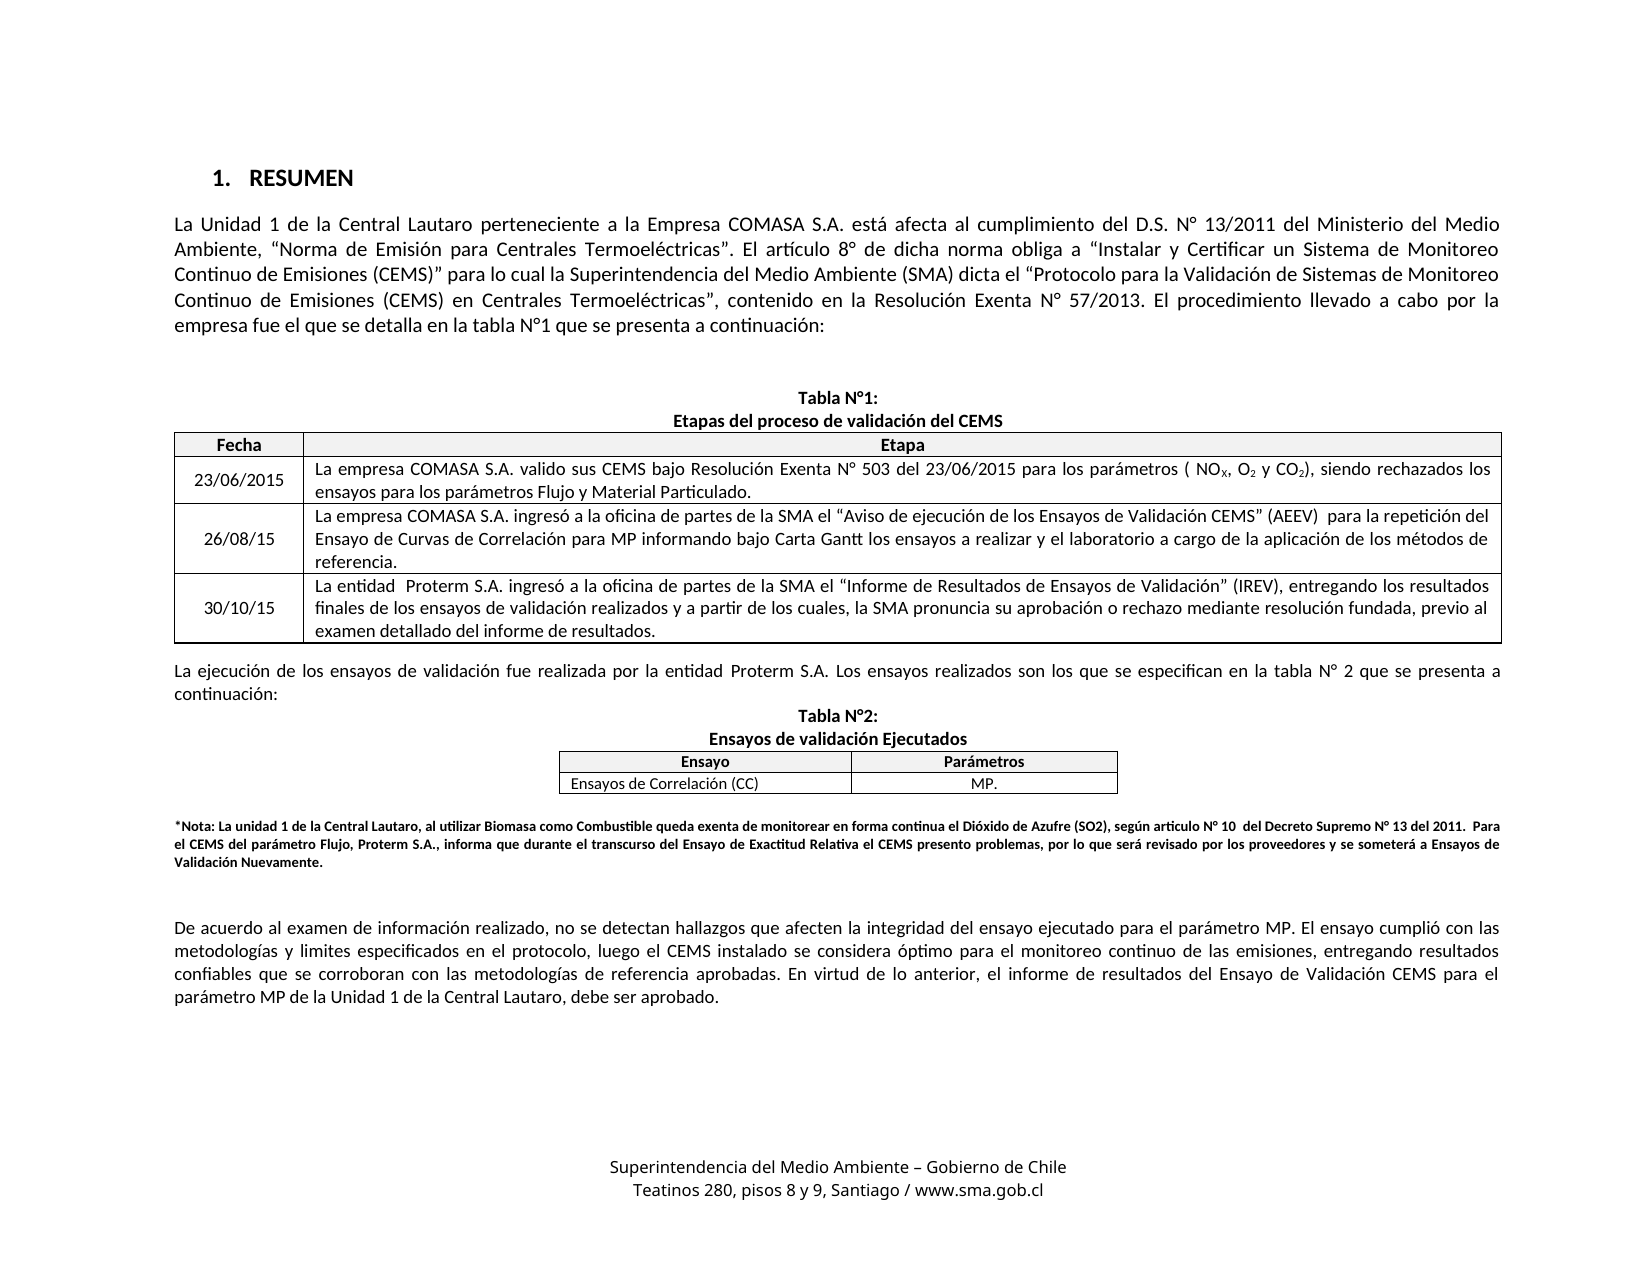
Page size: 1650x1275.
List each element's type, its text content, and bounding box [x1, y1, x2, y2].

table_cell 23/06/2015 [175, 457, 303, 503]
table_cell La entidad Proterm S.A. ingresó a la oficina de partes de la SMA el “Informe de Resultados de Ensayos de Validación” (IREV), entregando los resultados finales de los ensayos de validación realizados y a partir de los cuales, la SMA pronuncia su aprobación o rechazo mediante resolución fundada, previo al examen detallado del informe de resultados. [304, 574, 1501, 642]
table_header Fecha [175, 433, 303, 456]
text La Unidad 1 de la Central Lautaro perteneciente a la Empresa COMASA S.A. está afecta al cumplimiento del D.S. N° 13/2011 del Ministerio del Medio Ambiente, “Norma de Emisión para Centrales Termoeléctricas”. El artículo 8° de dicha norma obliga a “Instalar y Certificar un Sistema de Monitoreo Continuo de Emisiones (CEMS)” para lo cual la Superintendencia del Medio Ambiente (SMA) dicta el “Protocolo para la Validación de Sistemas de Monitoreo Continuo de Emisiones (CEMS) en Centrales Termoeléctricas”, contenido en la Resolución Exenta N° 57/2013. El procedimiento llevado a cabo por la empresa fue el que se detalla en la tabla N°1 que se presenta a continuación: [174, 211, 1502, 338]
table_cell La empresa COMASA S.A. ingresó a la oficina de partes de la SMA el “Aviso de ejecución de los Ensayos de Validación CEMS” (AEEV) para la repetición del Ensayo de Curvas de Correlación para MP informando bajo Carta Gantt los ensayos a realizar y el laboratorio a cargo de la aplicación de los métodos de referencia. [304, 504, 1501, 573]
table_cell MP. [852, 773, 1117, 793]
table_header Etapa [304, 433, 1501, 456]
table_header Parámetros [852, 752, 1117, 772]
text Etapas del proceso de validación del CEMS [174, 409, 1502, 432]
table_cell Ensayos de Correlación (CC) [560, 773, 851, 793]
table_cell La empresa COMASA S.A. valido sus CEMS bajo Resolución Exenta N° 503 del 23/06/2015 para los parámetros ( NOX, O2 y CO2), siendo rechazados los ensayos para los parámetros Flujo y Material Particulado. [304, 457, 1501, 503]
table_cell 26/08/15 [175, 504, 303, 573]
text Tabla N°2: [174, 705, 1502, 728]
subtitle RESUMEN [212, 162, 1502, 193]
text Tabla N°1: [174, 386, 1502, 409]
text La ejecución de los ensayos de validación fue realizada por la entidad Proterm S.A. Los ensayos realizados son los que se especifican en la tabla N° 2 que se presenta a continuación: [174, 659, 1502, 705]
table_header Ensayo [560, 752, 851, 772]
text *Nota: La unidad 1 de la Central Lautaro, al utilizar Biomasa como Combustible queda exenta de monitorear en forma continua el Dióxido de Azufre (SO2), según articulo N° 10 del Decreto Supremo N° 13 del 2011. Para el CEMS del parámetro Flujo, Proterm S.A., informa que durante el transcurso del Ensayo de Exactitud Relativa el CEMS presento problemas, por lo que será revisado por los proveedores y se someterá a Ensayos de Validación Nuevamente. [174, 817, 1502, 871]
text De acuerdo al examen de información realizado, no se detectan hallazgos que afecten la integridad del ensayo ejecutado para el parámetro MP. El ensayo cumplió con las metodologías y limites especificados en el protocolo, luego el CEMS instalado se considera óptimo para el monitoreo continuo de las emisiones, entregando resultados confiables que se corroboran con las metodologías de referencia aprobadas. En virtud de lo anterior, el informe de resultados del Ensayo de Validación CEMS para el parámetro MP de la Unidad 1 de la Central Lautaro, debe ser aprobado. [174, 916, 1502, 1008]
table_cell 30/10/15 [175, 574, 303, 642]
text Ensayos de validación Ejecutados [174, 728, 1502, 751]
